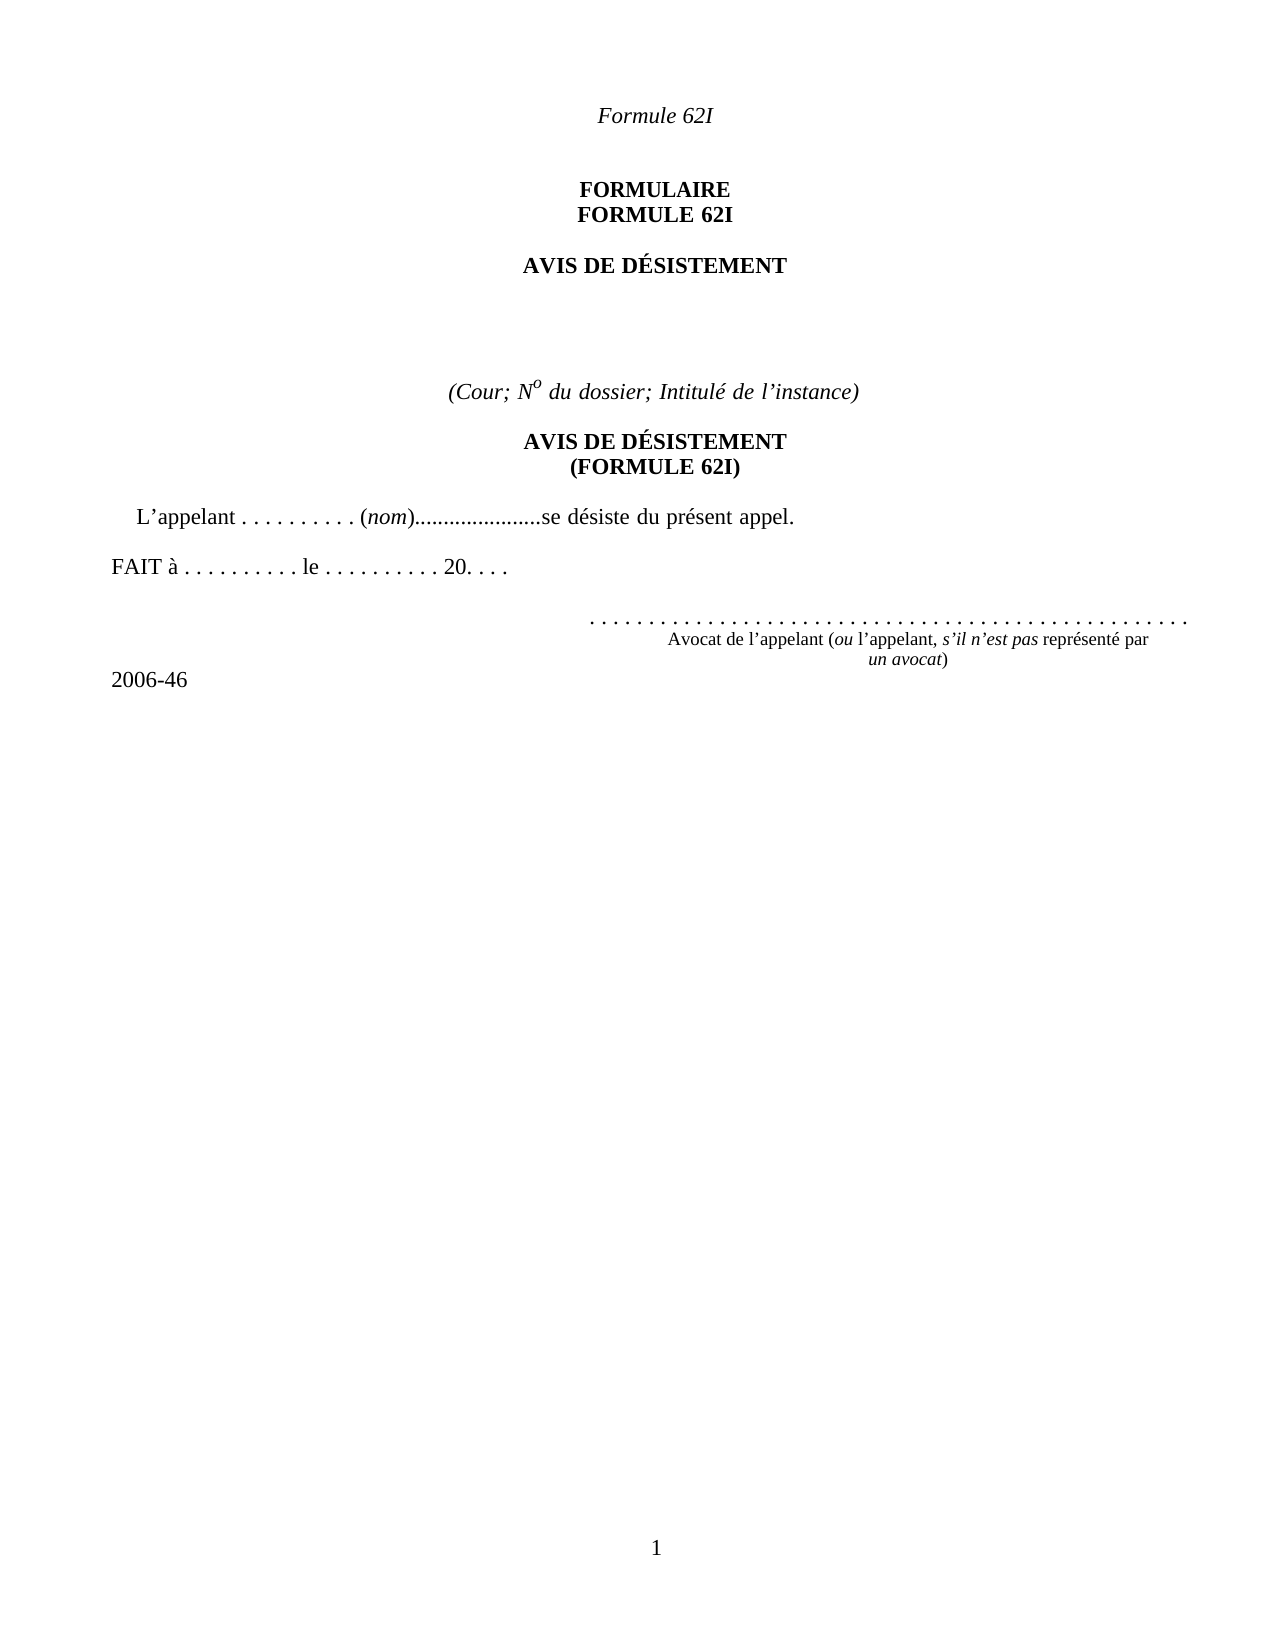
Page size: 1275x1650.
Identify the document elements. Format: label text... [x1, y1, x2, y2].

text AVIS DE DÉSISTEMENT [447, 252, 862, 278]
text Avocat de l’appelant (ou l’appelant, s’il n’est pas représenté par [666, 630, 1149, 650]
subtitle FORMULAIRE FORMULE 62I [575, 178, 735, 228]
text . . . . . . . . . . . . . . . . . . . . . . . . . . . . . . . . . . . . . . . . . . . . . . . . . . . [589, 603, 1202, 630]
text 1 [110, 1534, 1202, 1561]
text L’appelant . . . . . . . . . . (nom) se désiste du présent appel. [136, 503, 1202, 530]
text FAIT à . . . . . . . . . . le . . . . . . . . . . 20. . . . [111, 553, 1202, 580]
text un avocat) [666, 650, 1149, 670]
subtitle AVIS DE DÉSISTEMENT (FORMULE 62I) [522, 429, 787, 479]
text (Cour; No du dossier; Intitulé de l’instance) [447, 372, 862, 404]
text 2006-46 [111, 666, 193, 692]
text Formule 62I [575, 102, 737, 128]
